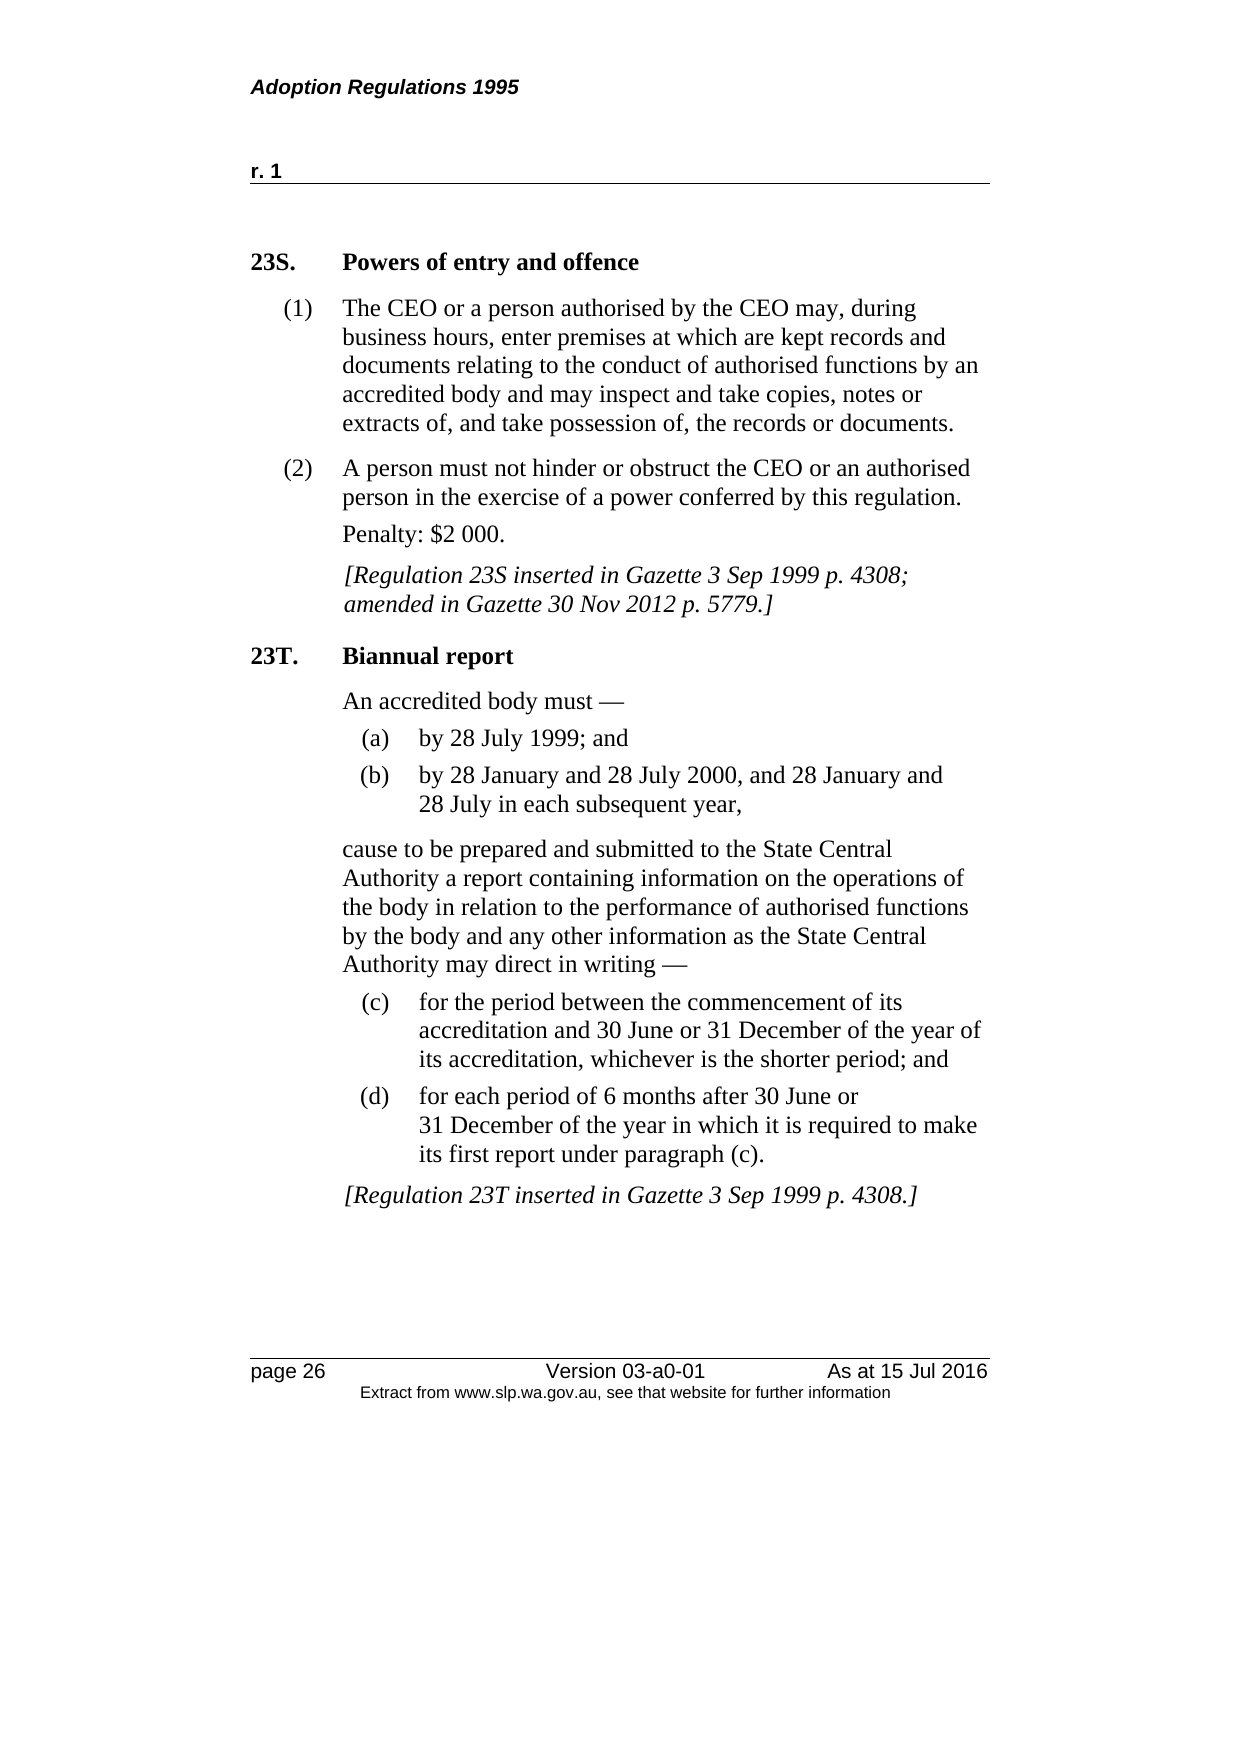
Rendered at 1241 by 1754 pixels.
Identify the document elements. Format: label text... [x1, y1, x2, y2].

text [Regulation 23S inserted in Gazette 3 Sep 1999 p. 4308; amended in Gazette 30 Nov 2012 p. 5779.] [250, 560, 990, 618]
text (c) for the period between the commencement of its accreditation and 30 June or 31 December of the year of its accreditation, whichever is the shorter period; and [250, 987, 990, 1073]
text [Regulation 23T inserted in Gazette 3 Sep 1999 p. 4308.] [250, 1180, 990, 1209]
text An accredited body must — [250, 686, 990, 715]
text (b) by 28 January and 28 July 2000, and 28 January and 28 July in each subsequent year, [250, 760, 990, 818]
text (2) A person must not hinder or obstruct the CEO or an authorised person in the exercise of a power conferred by this regulation. [250, 453, 990, 511]
subtitle 23S. Powers of entry and offence [250, 247, 990, 276]
text (a) by 28 July 1999; and [250, 723, 990, 752]
text cause to be prepared and submitted to the State Central Authority a report containing information on the operations of the body in relation to the performance of authorised functions by the body and any other information as the State Central Authority may direct in writing — [250, 834, 990, 978]
text Penalty: $2 000. [250, 519, 990, 548]
subtitle 23T. Biannual report [250, 641, 990, 669]
text (d) for each period of 6 months after 30 June or 31 December of the year in which it is required to make its first report under paragraph (c). [250, 1081, 990, 1167]
text (1) The CEO or a person authorised by the CEO may, during business hours, enter premises at which are kept records and documents relating to the conduct of authorised functions by an accredited body and may inspect and take copies, notes or extracts of, and take possession of, the records or documents. [250, 293, 990, 437]
